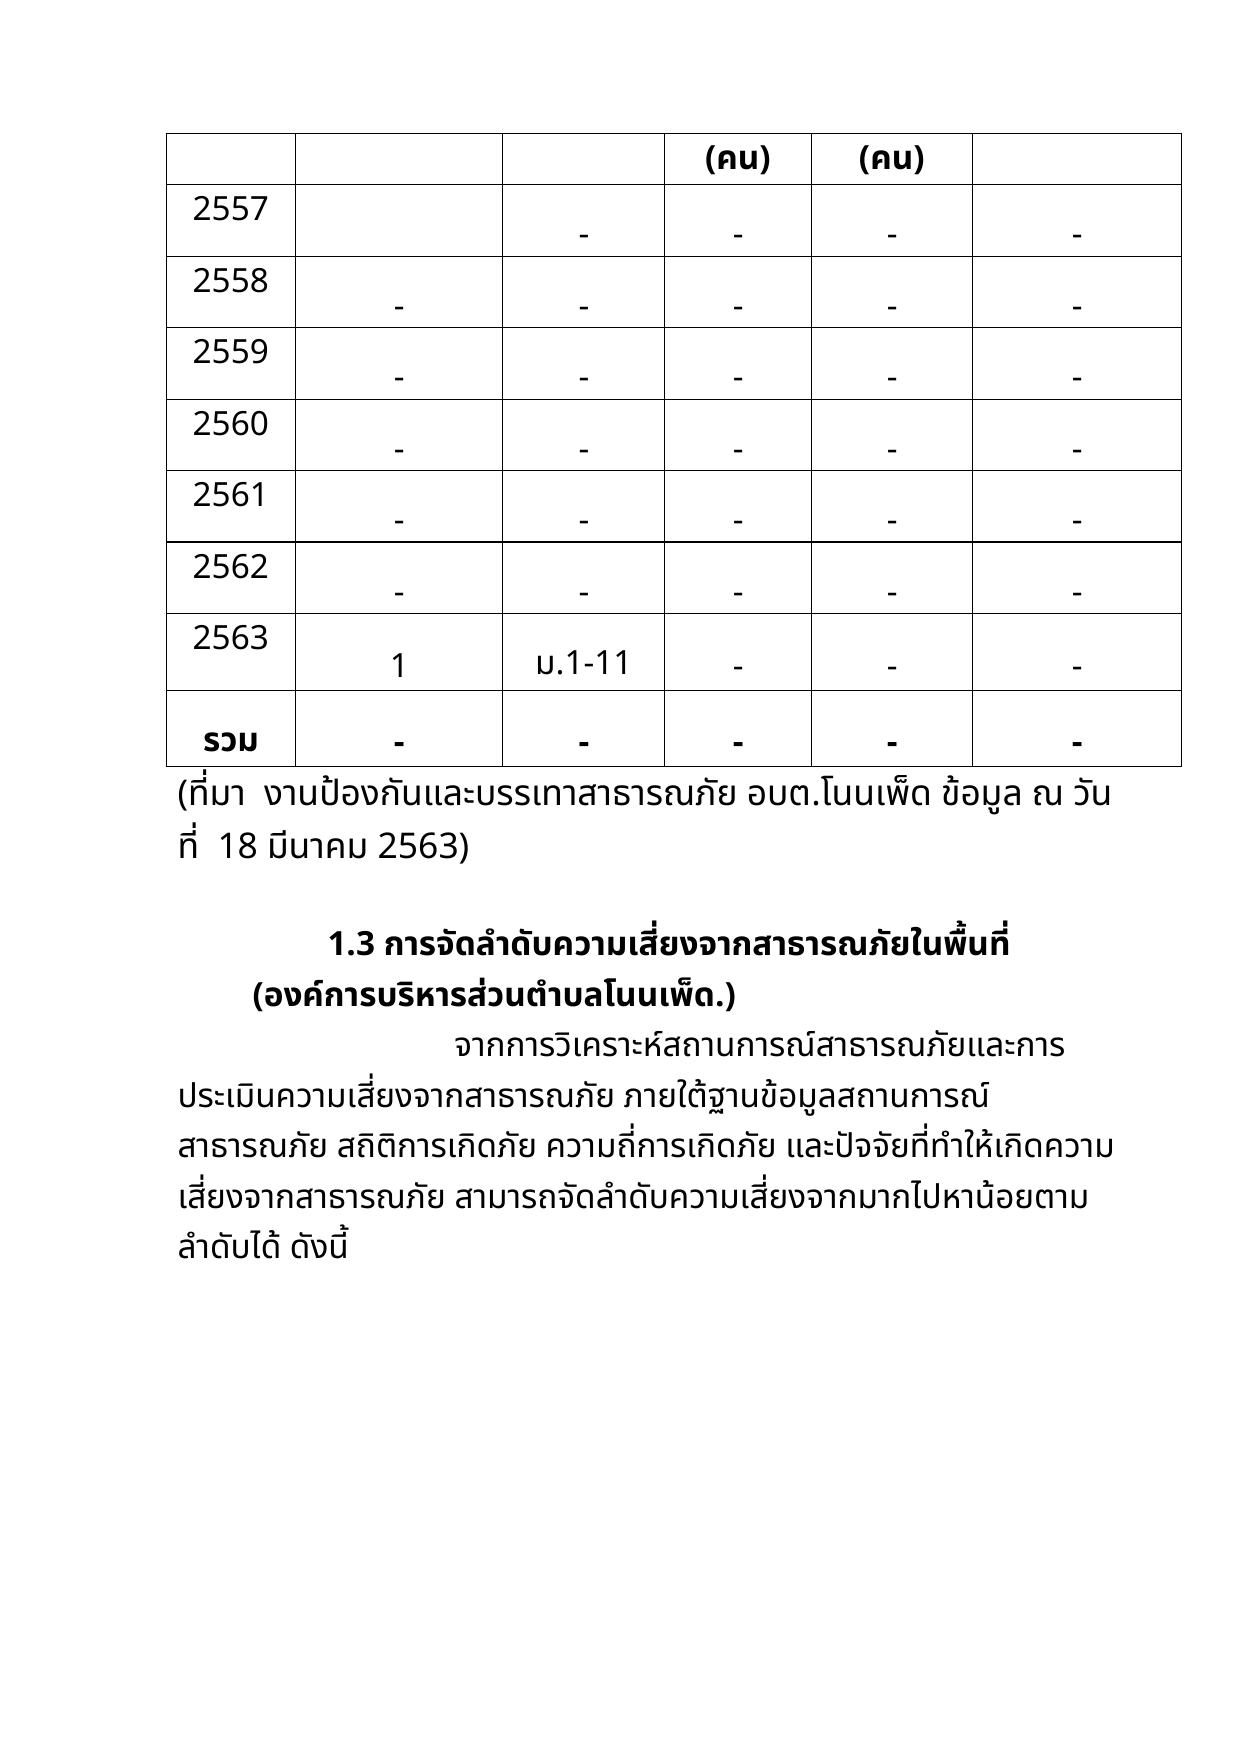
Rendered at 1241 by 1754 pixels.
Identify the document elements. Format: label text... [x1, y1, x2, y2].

table_cell 2560 [167, 400, 295, 470]
table_cell - [665, 400, 811, 470]
text (ที่มา งานป้องกันและบรรเทาสาธารณภัย อบต.โนนเพ็ด ข้อมูล ณ วันที่ 18 มีนาคม 2563) [177, 767, 1122, 875]
table_cell - [503, 400, 664, 470]
table_cell 1 [296, 614, 502, 689]
table_cell - [973, 328, 1181, 398]
table_cell - [973, 471, 1181, 541]
table_cell - [296, 400, 502, 470]
table_cell รวม [167, 691, 295, 766]
table_cell - [665, 328, 811, 398]
table_cell - [665, 614, 811, 689]
table_cell ม.1-11 [503, 614, 664, 689]
table_cell - [812, 185, 972, 256]
table_cell - [296, 328, 502, 398]
table_cell - [812, 691, 972, 766]
text จากการวิเคราะห์สถานการณ์สาธารณภัยและการประเมินความเสี่ยงจากสาธารณภัย ภายใต้ฐานข้อมูลสถานการณ์สาธารณภัย สถิติการเกิดภัย ความถี่การเกิดภัย และปัจจัยที่ทำให้เกิดความเสี่ยงจากสาธารณภัย สามารถจัดลำดับความเสี่ยงจากมากไปหาน้อยตามลำดับได้ ดังนี้ [177, 1021, 1122, 1273]
table_cell - [812, 328, 972, 398]
table_cell - [973, 614, 1181, 689]
table_cell - [973, 691, 1181, 766]
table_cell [665, 134, 811, 184]
table_cell - [812, 257, 972, 327]
table_cell - [973, 257, 1181, 327]
table_cell - [812, 471, 972, 541]
table_cell 2561 [167, 471, 295, 541]
table_cell - [973, 185, 1181, 256]
table_cell 2558 [167, 257, 295, 327]
table_cell - [296, 257, 502, 327]
table_cell - [973, 400, 1181, 470]
table_cell [296, 185, 502, 256]
table_cell 2557 [167, 185, 295, 256]
table_cell - [296, 691, 502, 766]
table_cell - [503, 471, 664, 541]
table_cell - [503, 185, 664, 256]
table_cell 2562 [167, 543, 295, 613]
table_cell - [812, 614, 972, 689]
table_cell - [812, 400, 972, 470]
table_cell - [503, 328, 664, 398]
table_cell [812, 134, 972, 184]
table_cell - [973, 543, 1181, 613]
text 1.3 การจัดลำดับความเสี่ยงจากสาธารณภัยในพื้นที่ (องค์การบริหารส่วนตำบลโนนเพ็ด.) [252, 920, 1122, 1021]
table_cell - [503, 257, 664, 327]
table_cell - [296, 543, 502, 613]
table_cell - [503, 543, 664, 613]
table_cell 2559 [167, 328, 295, 398]
table_cell - [665, 691, 811, 766]
table_cell 2563 [167, 614, 295, 689]
table_cell - [665, 257, 811, 327]
table_cell - [503, 691, 664, 766]
table_cell - [665, 543, 811, 613]
table_cell - [665, 471, 811, 541]
table_cell - [296, 471, 502, 541]
table_cell - [812, 543, 972, 613]
table_cell - [665, 185, 811, 256]
